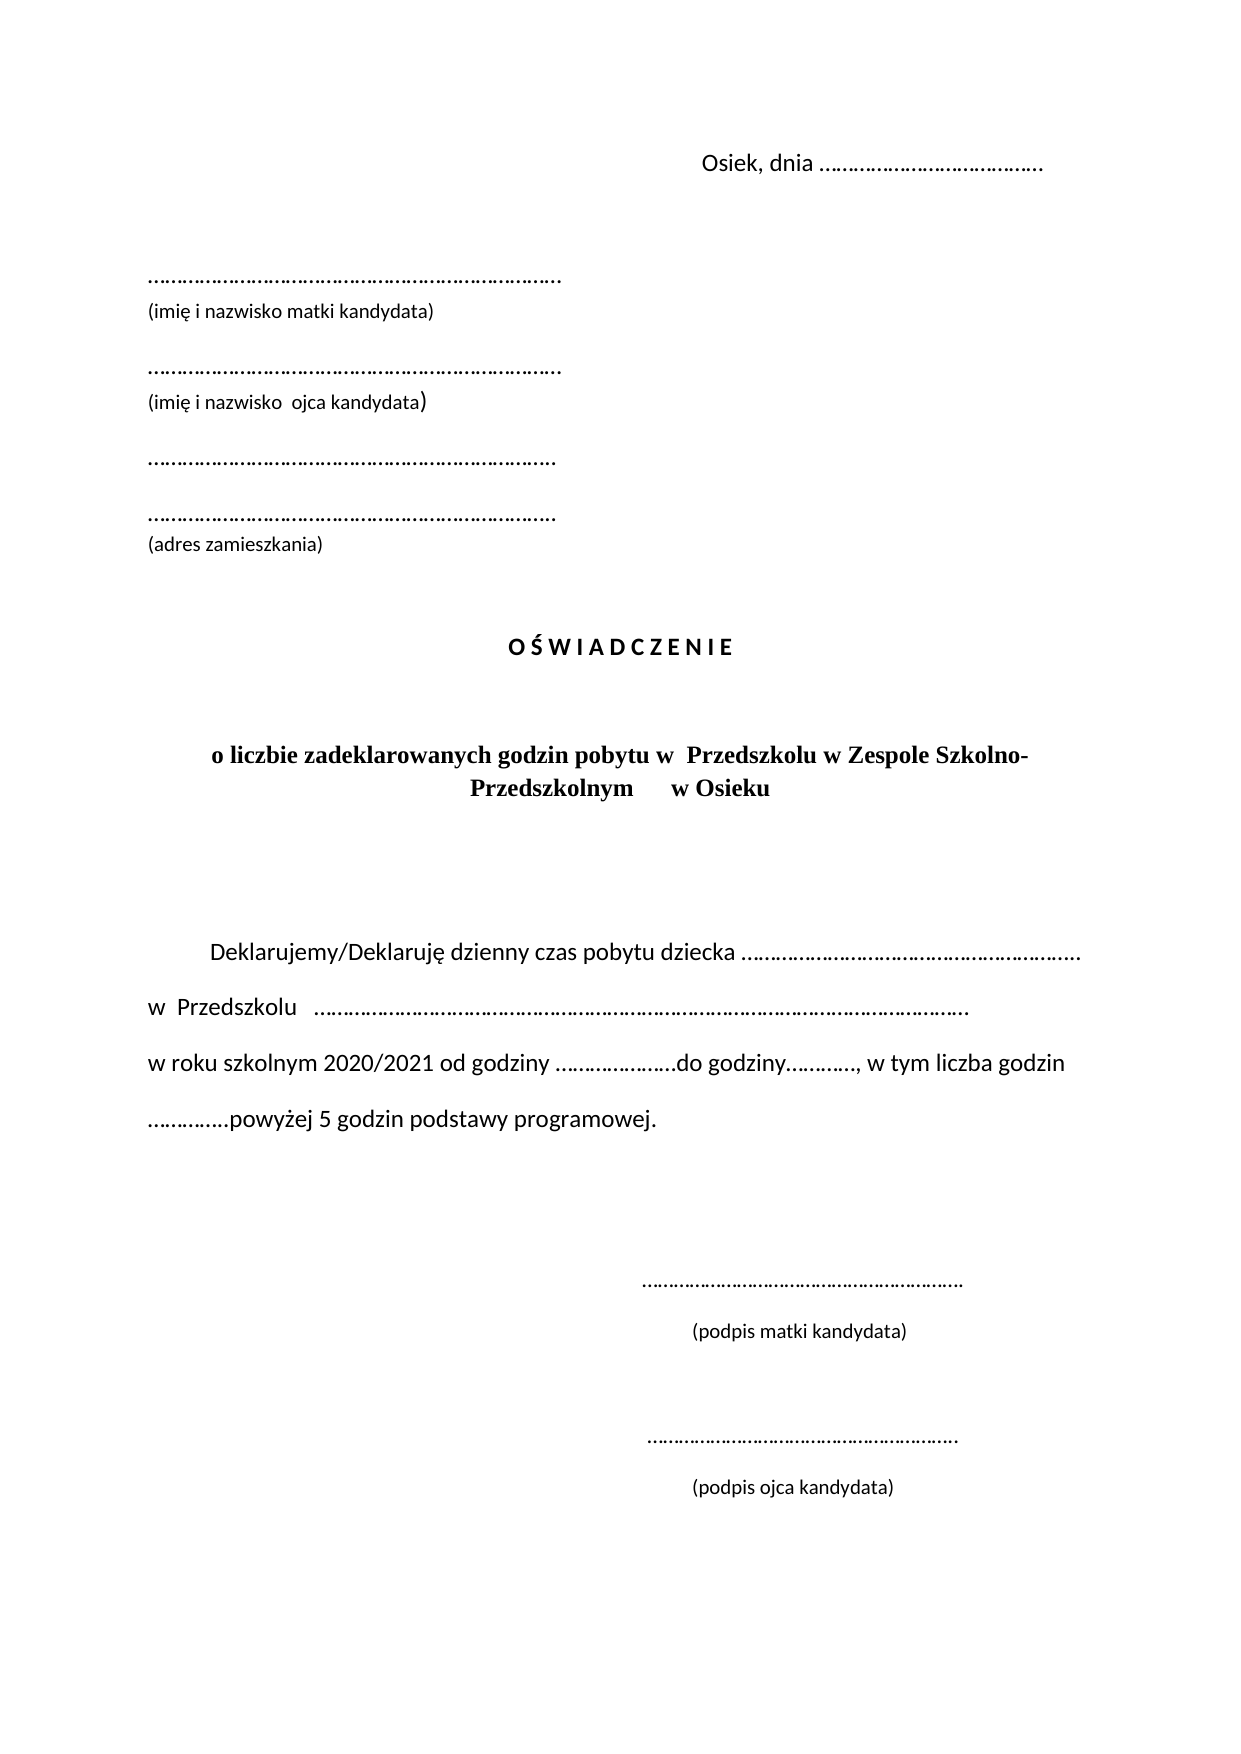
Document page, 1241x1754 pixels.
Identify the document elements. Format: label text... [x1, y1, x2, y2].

text o liczbie zadeklarowanych godzin pobytu w Przedszkolu w Zespole Szkolno-Przedszkolnym w Osieku [148, 740, 1093, 802]
text ……………………………………………………………… (imię i nazwisko ojca kandydata) [148, 350, 1093, 416]
text O Ś W I A D C Z E N I E [148, 631, 1093, 662]
text …………………………………………………………….. [148, 441, 1093, 471]
text Deklarujemy/Deklaruję dzienny czas pobytu dziecka ………………………………………………….. [148, 936, 1093, 966]
text ……………………………………………………. [148, 1265, 1093, 1293]
text w Przedszkolu …………………………………………………………………………………………………… [148, 991, 1093, 1022]
text (podpis matki kandydata) [148, 1318, 1093, 1343]
text ……………………………………………………………… (imię i nazwisko matki kandydata) [148, 259, 1093, 325]
text …………………………………………………………….. (adres zamieszkania) [148, 497, 1093, 556]
text ………………………………………………….. [148, 1421, 1093, 1449]
text Osiek, dnia ………………………………… [148, 148, 1093, 178]
text w roku szkolnym 2020/2021 od godziny …………………do godziny…………, w tym liczba godzin [148, 1047, 1093, 1078]
text (podpis ojca kandydata) [148, 1474, 1093, 1499]
text …………..powyżej 5 godzin podstawy programowej. [148, 1103, 1093, 1134]
